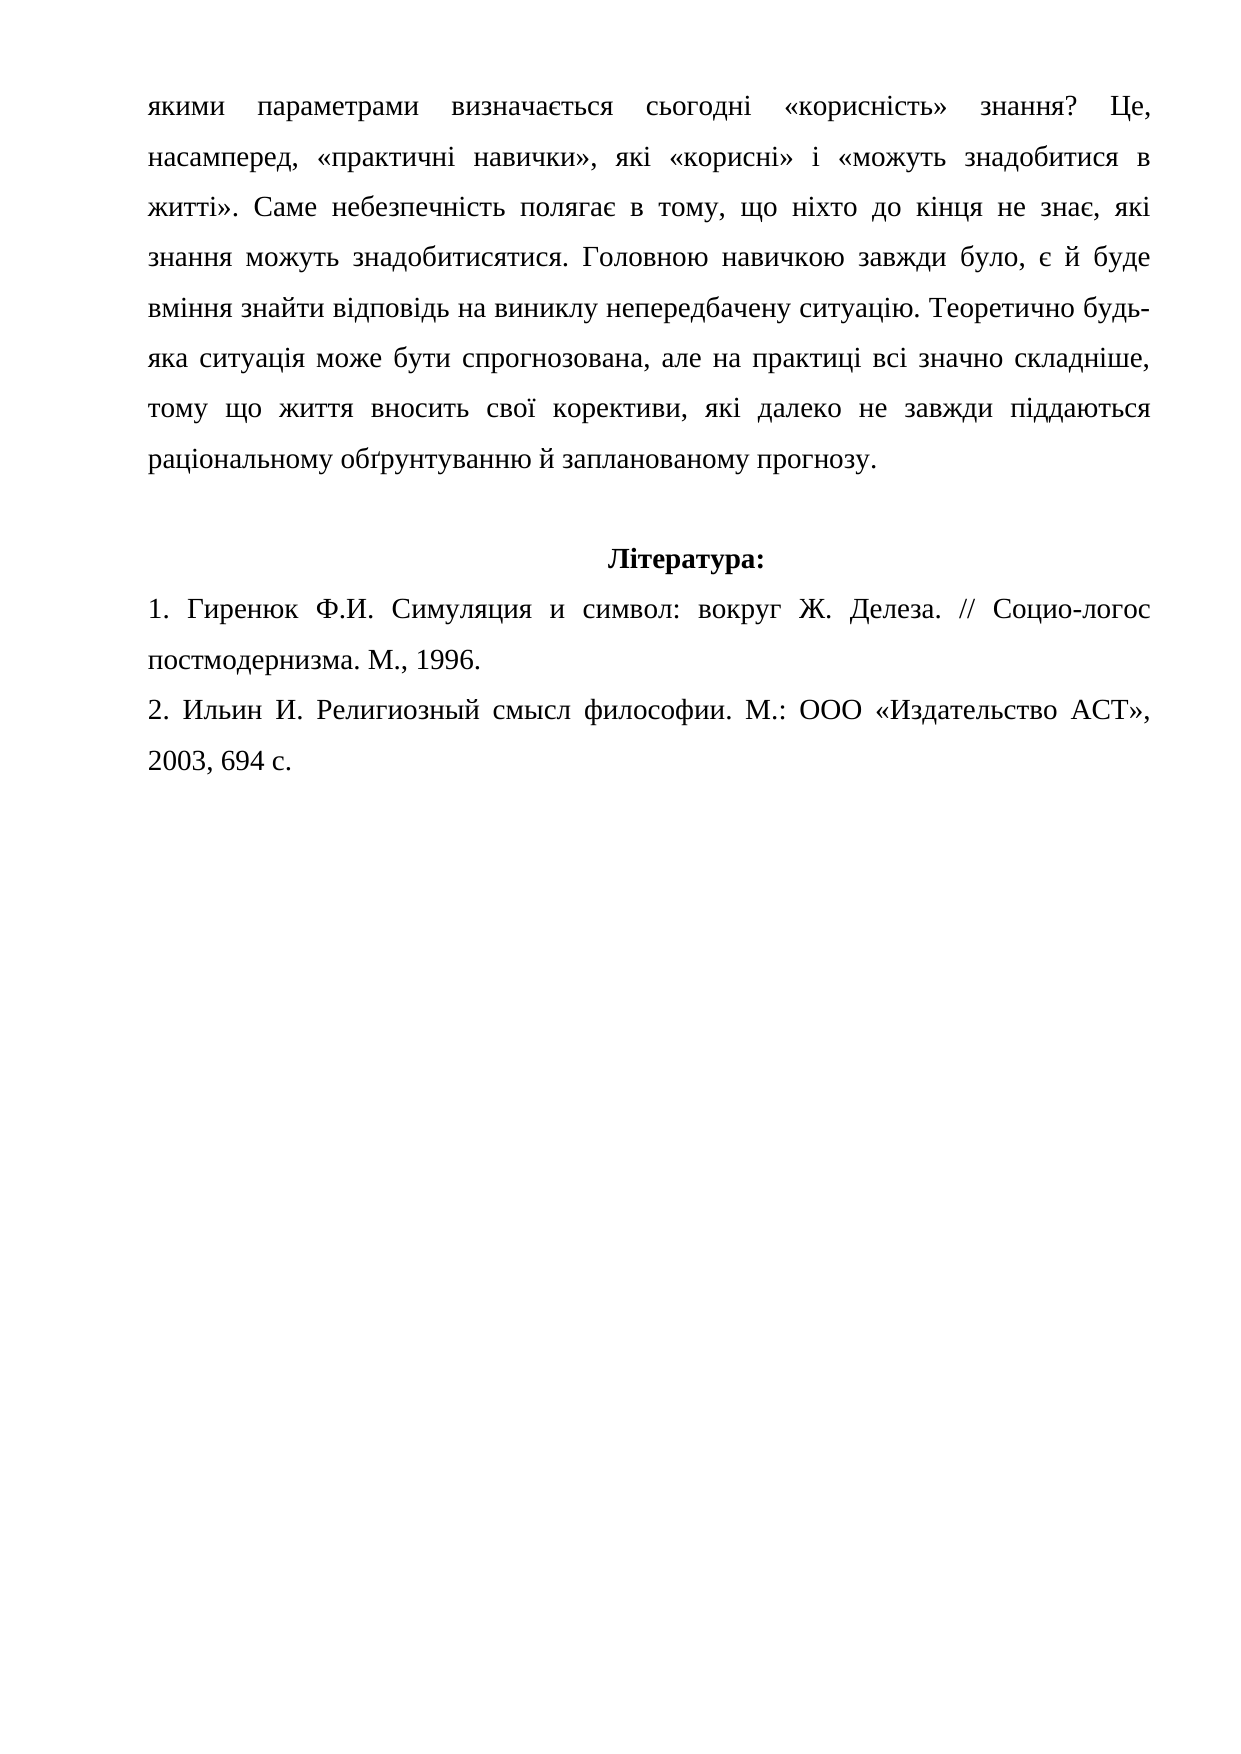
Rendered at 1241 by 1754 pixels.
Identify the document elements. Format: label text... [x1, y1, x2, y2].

text 1. Гиренюк Ф.И. Симуляция и символ: вокруг Ж. Делеза. // Социо-логос постмодернизма. М., 1996. [148, 592, 1152, 676]
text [148, 88, 1152, 474]
text 2. Ильин И. Религиозный смысл философии. М.: ООО «Издательство АСТ», 2003, 694 с. [148, 692, 1152, 776]
text Література: [148, 541, 1152, 575]
